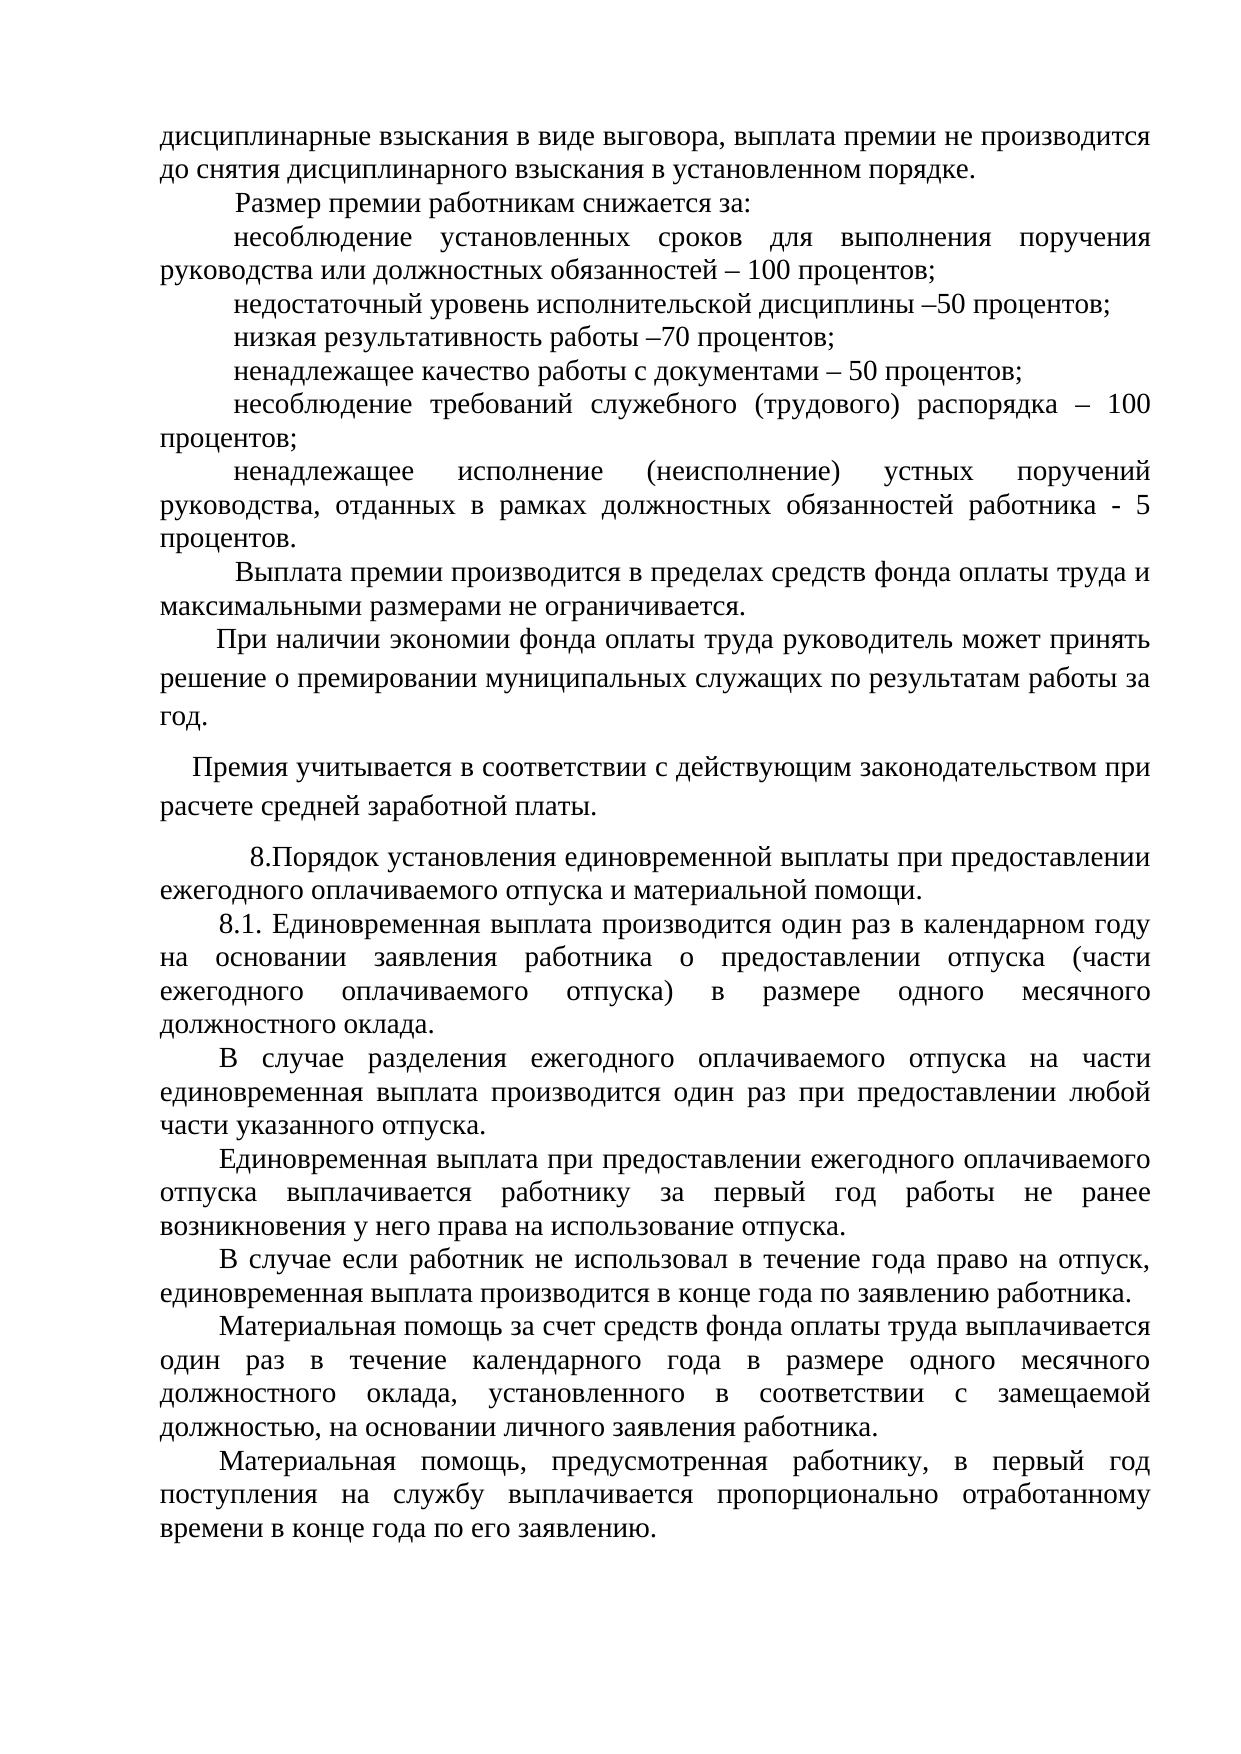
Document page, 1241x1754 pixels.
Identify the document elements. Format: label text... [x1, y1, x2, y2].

text Материальная помощь за счет средств фонда оплаты труда выплачивается один раз в течение календарного года в размере одного месячного должностного оклада, установленного в соответствии с замещаемой должностью, на основании личного заявления работника. [159, 1308, 1152, 1443]
text В случае если работник не использовал в течение года право на отпуск, единовременная выплата производится в конце года по заявлению работника. [159, 1241, 1152, 1308]
text ненадлежащее качество работы с документами – 50 процентов; [159, 353, 1152, 386]
text ненадлежащее исполнение (неисполнение) устных поручений руководства, отданных в рамках должностных обязанностей работника - 5 процентов. [159, 453, 1152, 554]
text несоблюдение установленных сроков для выполнения поручения руководства или должностных обязанностей – 100 процентов; [159, 219, 1152, 286]
text В случае разделения ежегодного оплачиваемого отпуска на части единовременная выплата производится один раз при предоставлении любой части указанного отпуска. [159, 1040, 1152, 1141]
text Размер премии работникам снижается за: [159, 185, 1152, 219]
text При наличии экономии фонда оплаты труда руководитель может принять решение о премировании муниципальных служащих по результатам работы за год. [159, 621, 1152, 732]
text несоблюдение требований служебного (трудового) распорядка – 100 процентов; [159, 386, 1152, 453]
text 8.1. Единовременная выплата производится один раз в календарном году на основании заявления работника о предоставлении отпуска (части ежегодного оплачиваемого отпуска) в размере одного месячного должностного оклада. [159, 906, 1152, 1040]
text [159, 118, 1152, 185]
text 8.Порядок установления единовременной выплаты при предоставлении ежегодного оплачиваемого отпуска и материальной помощи. [159, 839, 1152, 906]
text Премия учитывается в соответствии с действующим законодательством при расчете средней заработной платы. [159, 749, 1152, 821]
text недостаточный уровень исполнительской дисциплины –50 процентов; [159, 286, 1152, 319]
text Единовременная выплата при предоставлении ежегодного оплачиваемого отпуска выплачивается работнику за первый год работы не ранее возникновения у него права на использование отпуска. [159, 1141, 1152, 1241]
text низкая результативность работы –70 процентов; [159, 319, 1152, 353]
text Выплата премии производится в пределах средств фонда оплаты труда и максимальными размерами не ограничивается. [159, 554, 1152, 621]
text Материальная помощь, предусмотренная работнику, в первый год поступления на службу выплачивается пропорционально отработанному времени в конце года по его заявлению. [159, 1443, 1152, 1543]
